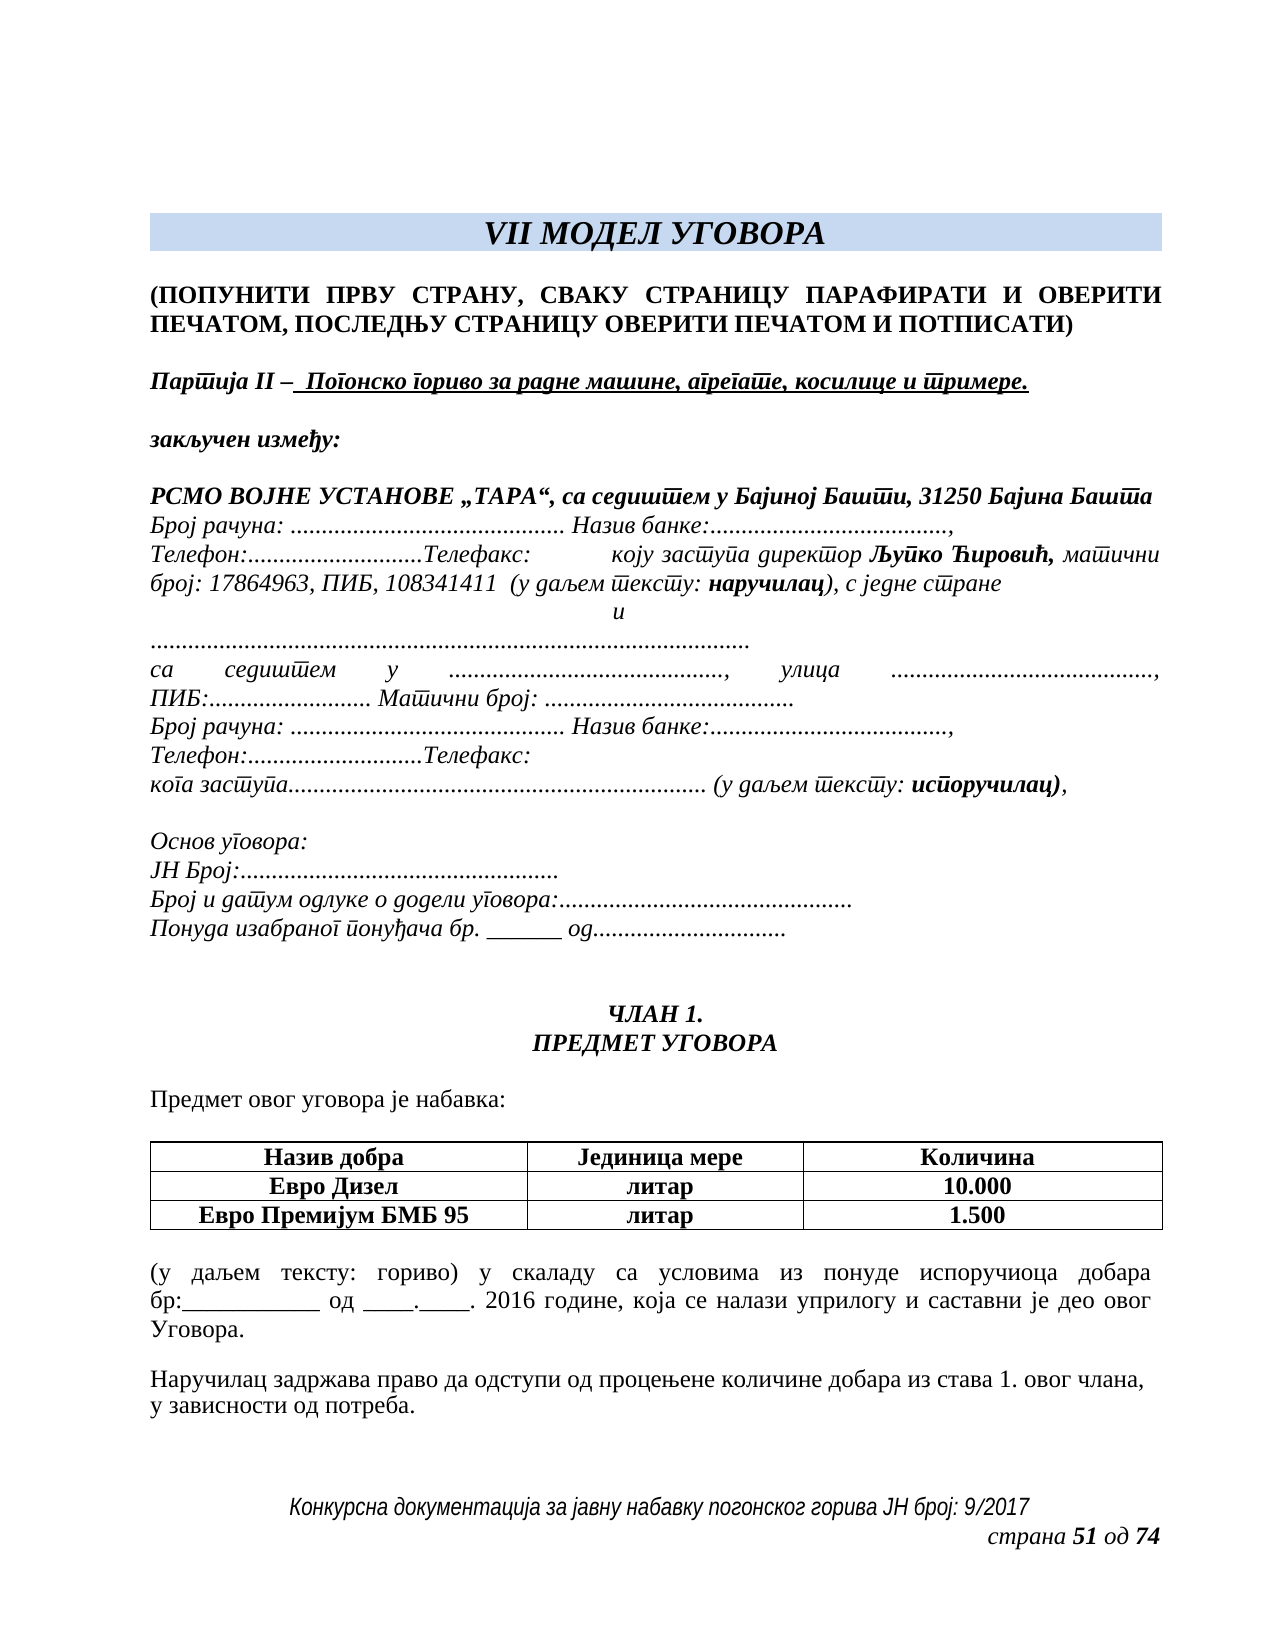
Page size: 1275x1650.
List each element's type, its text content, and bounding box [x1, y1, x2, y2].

text Број рачуна: ............................................ Назив банке:......................................, [150, 510, 1162, 539]
text Телефон:............................Телефакс: коју заступа директор Љупко Ћировић, матични број: 17864963, ПИБ, 108341411 (у даљем тексту: наручилац), с једне стране [150, 539, 1162, 596]
text и [150, 596, 1162, 625]
text закључен између: [150, 424, 1162, 453]
table_cell литар [528, 1201, 803, 1229]
text кога заступа................................................................... (у даљем тексту: испоручилац), [150, 769, 1162, 798]
table_cell Евро Дизел [151, 1172, 527, 1200]
text ................................................................................................ [150, 625, 1162, 654]
text Број и датум одлуке о додели уговора:............................................... [150, 884, 1162, 913]
text Основ уговора: [150, 826, 1162, 855]
table_cell 1.500 [804, 1201, 1162, 1229]
text Наручилац задржава право да одступи од процењене количине добара из става 1. овог члана, у зависности од потреба. [150, 1367, 1162, 1419]
table_header Количина [804, 1143, 1162, 1171]
text Партија II – Погонско гориво за радне машине, агрегате, косилице и тримере. [150, 366, 1162, 395]
table_cell литар [528, 1172, 803, 1200]
text Број рачуна: ............................................ Назив банке:......................................, [150, 711, 1162, 740]
text ЈН Број:................................................... [150, 855, 1162, 884]
table_cell 10.000 [804, 1172, 1162, 1200]
text Понуда изабраног понуђача бр. ______ од............................... [150, 913, 1162, 941]
text са седиштем у ............................................, улица .........................................., ПИБ:.......................... Матични број: ........................................ [150, 654, 1162, 711]
text VII МОДЕЛ УГОВОРА [150, 213, 1162, 251]
table_cell Евро Премијум БМБ 95 [151, 1201, 527, 1229]
text (у даљем тексту: гориво) у скаладу са условима из понуде испоручиоца добара бр:___________ од ____.____. 2016 године, која се налази уприлогу и саставни је део овог Уговора. [150, 1258, 1152, 1343]
table_header Назив добра [151, 1143, 527, 1171]
table_header Јединица мере [528, 1143, 803, 1171]
text (ПОПУНИТИ ПРВУ СТРАНУ, СВАКУ СТРАНИЦУ ПАРАФИРАТИ И ОВЕРИТИ ПЕЧАТОМ, ПОСЛЕДЊУ СТРАНИЦУ ОВЕРИТИ ПЕЧАТОМ И ПОТПИСАТИ) [150, 280, 1162, 338]
text Телефон:............................Телефакс: [150, 740, 1162, 769]
text Предмет овог уговора је набавка: [150, 1085, 1152, 1113]
text ПРЕДМЕТ УГОВОРА [150, 1028, 1162, 1056]
text ЧЛАН 1. [150, 999, 1162, 1028]
text РСМО ВОЈНЕ УСТАНОВЕ „ТАРА“, са седиштем у Бајиној Башти, 31250 Бајина Башта [150, 481, 1162, 510]
